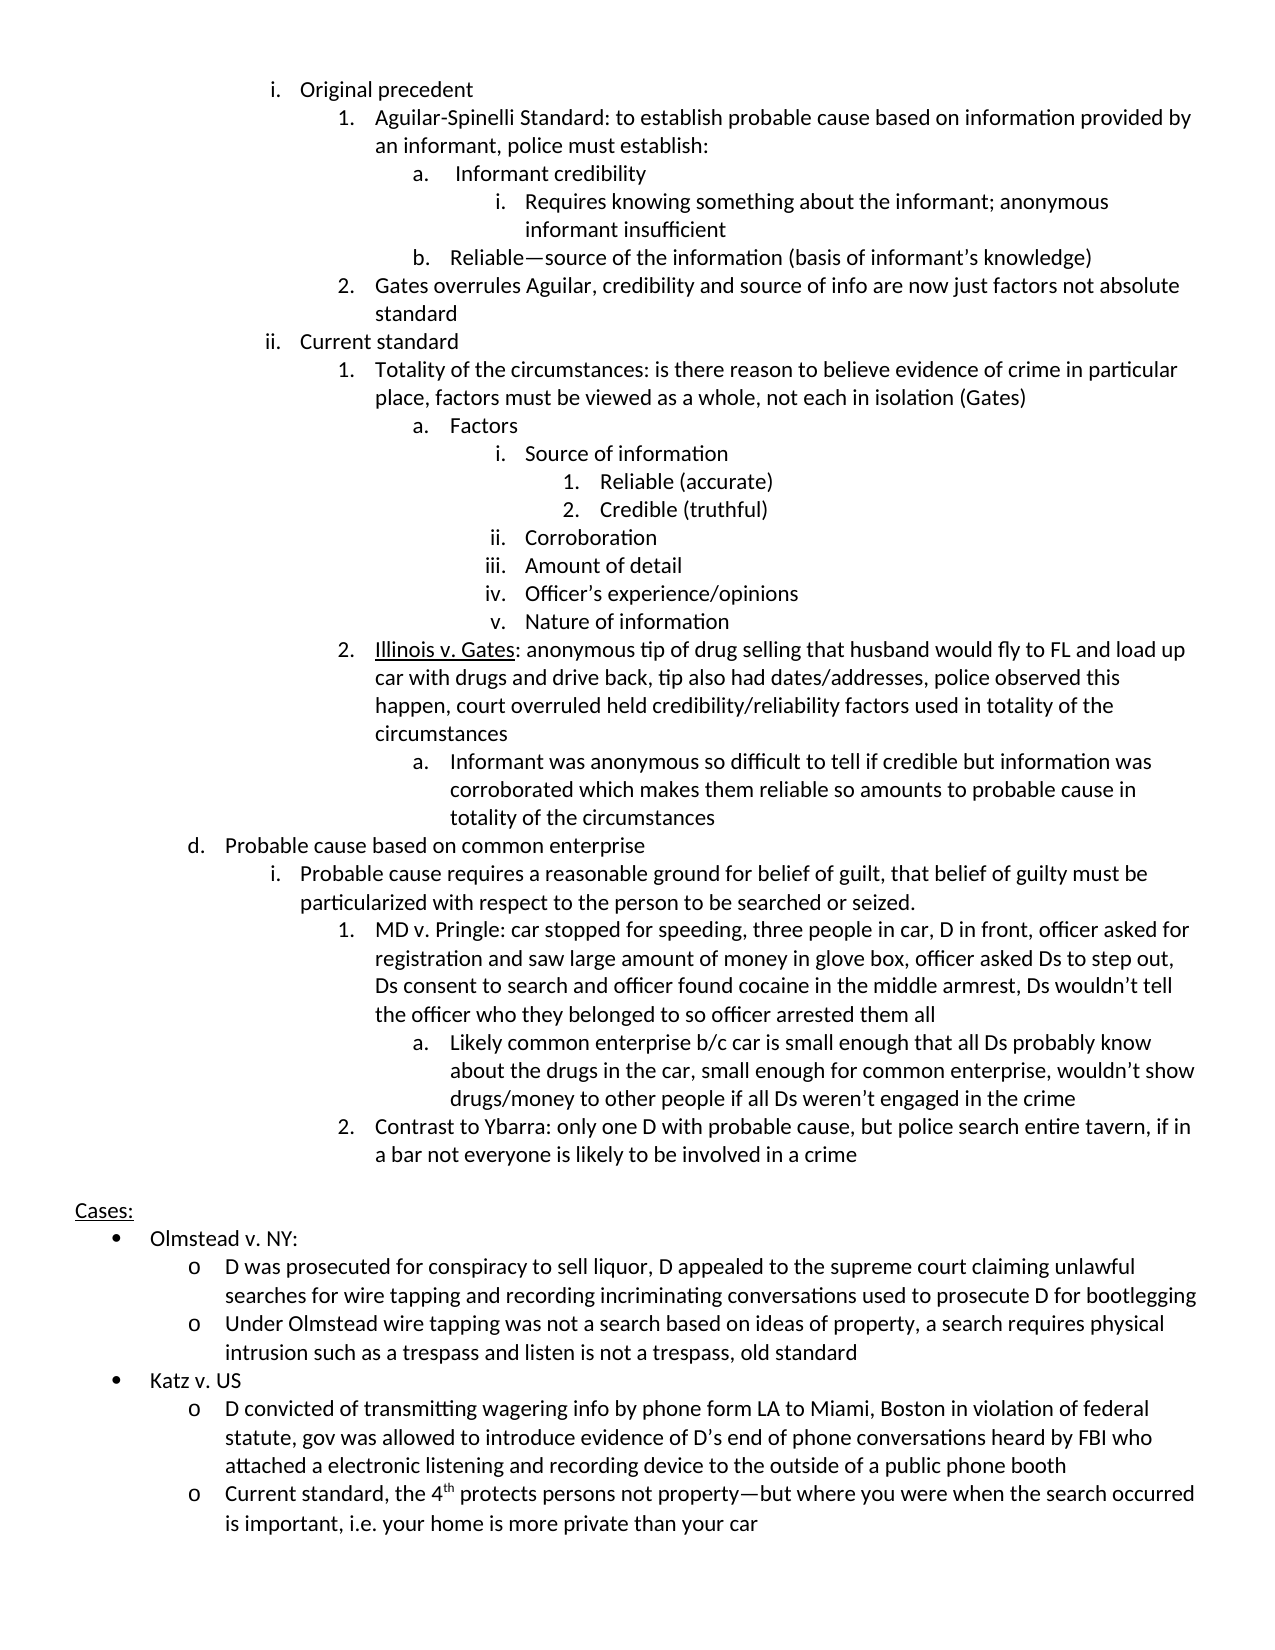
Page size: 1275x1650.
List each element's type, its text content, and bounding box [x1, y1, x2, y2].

list Totality of the circumstances: is there reason to believe evidence of crime in particular place, factors must be viewed as a whole, not each in isolation (Gates) [337, 355, 1200, 411]
list Amount of detail [506, 551, 1200, 579]
list D convicted of transmitting wagering info by phone form LA to Miami, Boston in violation of federal statute, gov was allowed to introduce evidence of D’s end of phone conversations heard by FBI who attached a electronic listening and recording device to the outside of a public phone booth [187, 1394, 1200, 1479]
list Under Olmstead wire tapping was not a search based on ideas of property, a search requires physical intrusion such as a trespass and listen is not a trespass, old standard [187, 1309, 1200, 1366]
list Corroboration [506, 523, 1200, 551]
text Cases: [75, 1196, 1200, 1224]
list Original precedent [281, 75, 1200, 103]
list D was prosecuted for conspiracy to sell liquor, D appealed to the supreme court claiming unlawful searches for wire tapping and recording incriminating conversations used to prosecute D for bootlegging [187, 1252, 1200, 1309]
list Reliable—source of the information (basis of informant’s knowledge) [412, 243, 1200, 271]
list Probable cause requires a reasonable ground for belief of guilt, that belief of guilty must be particularized with respect to the person to be searched or seized. [281, 859, 1200, 916]
list Contrast to Ybarra: only one D with probable cause, but police search entire tavern, if in a bar not everyone is likely to be involved in a crime [337, 1112, 1200, 1168]
list Reliable (accurate) [562, 467, 1200, 495]
list Likely common enterprise b/c car is small enough that all Ds probably know about the drugs in the car, small enough for common enterprise, wouldn’t show drugs/money to other people if all Ds weren’t engaged in the crime [412, 1028, 1200, 1112]
list Requires knowing something about the informant; anonymous informant insufficient [506, 187, 1200, 243]
list Informant was anonymous so difficult to tell if credible but information was corroborated which makes them reliable so amounts to probable cause in totality of the circumstances [412, 747, 1200, 832]
list Aguilar-Spinelli Standard: to establish probable cause based on information provided by an informant, police must establish: [337, 103, 1200, 159]
list Source of information [506, 439, 1200, 467]
list Nature of information [506, 607, 1200, 635]
list Probable cause based on common enterprise [187, 832, 1200, 859]
list Gates overrules Aguilar, credibility and source of info are now just factors not absolute standard [337, 271, 1200, 327]
list MD v. Pringle: car stopped for speeding, three people in car, D in front, officer asked for registration and saw large amount of money in glove box, officer asked Ds to step out, Ds consent to search and officer found cocaine in the middle armrest, Ds wouldn’t tell the officer who they belonged to so officer arrested them all [337, 916, 1200, 1028]
list Current standard [281, 327, 1200, 355]
list Katz v. US [112, 1366, 1200, 1394]
list Current standard, the 4th protects persons not property—but where you were when the search occurred is important, i.e. your home is more private than your car [187, 1479, 1200, 1537]
list Informant credibility [412, 159, 1200, 187]
list Factors [412, 411, 1200, 439]
list Officer’s experience/opinions [506, 579, 1200, 607]
list Illinois v. Gates: anonymous tip of drug selling that husband would fly to FL and load up car with drugs and drive back, tip also had dates/addresses, police observed this happen, court overruled held credibility/reliability factors used in totality of the circumstances [337, 635, 1200, 747]
list Olmstead v. NY: [112, 1224, 1200, 1252]
list Credible (truthful) [562, 495, 1200, 523]
